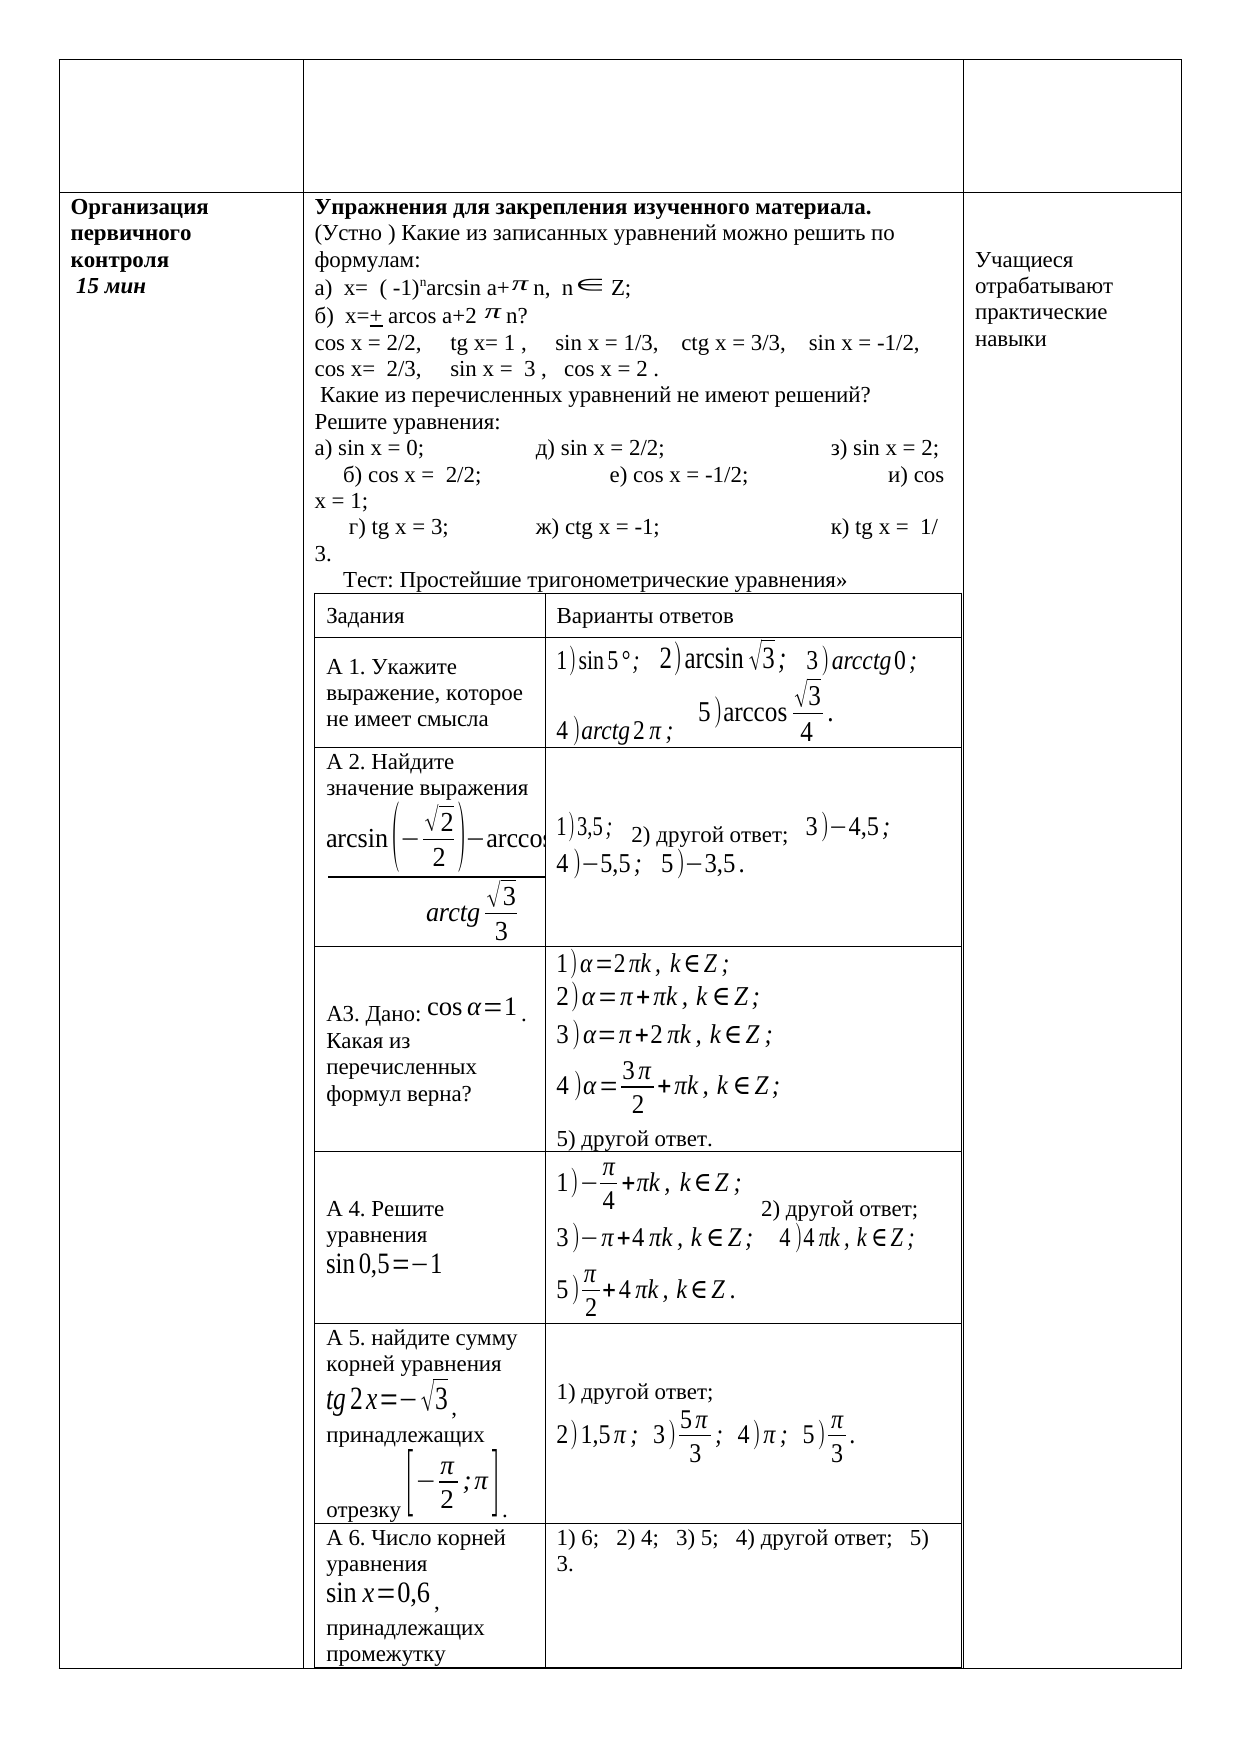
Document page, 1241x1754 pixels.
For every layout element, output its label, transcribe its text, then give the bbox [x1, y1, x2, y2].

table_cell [60, 193, 303, 1668]
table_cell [964, 193, 1181, 1668]
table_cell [304, 60, 963, 192]
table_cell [60, 60, 303, 192]
table_cell [964, 60, 1181, 192]
